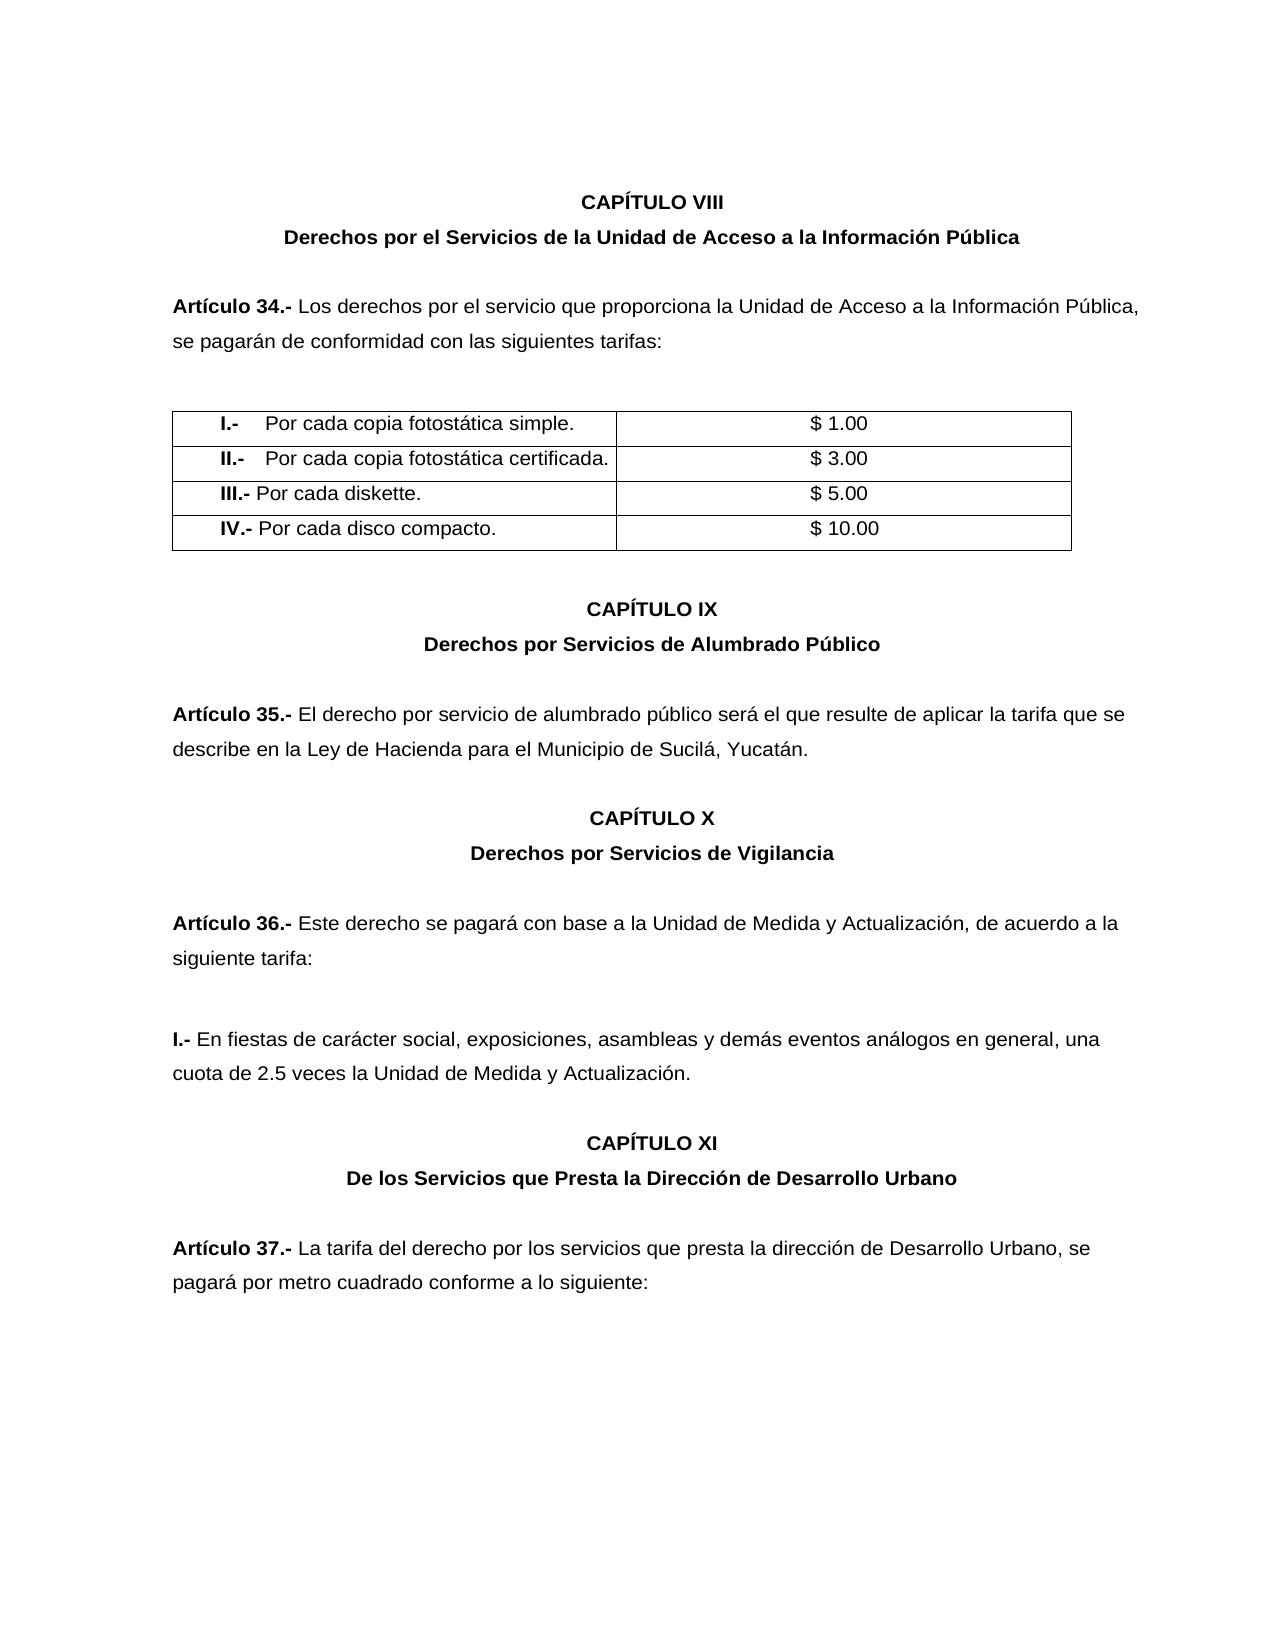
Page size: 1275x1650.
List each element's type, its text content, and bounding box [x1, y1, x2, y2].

text Artículo 34.- Los derechos por el servicio que proporciona la Unidad de Acceso a la Información Pública, se pagarán de conformidad con las siguientes tarifas: [172, 295, 1146, 353]
text CAPÍTULO VIII [240, 191, 1064, 213]
table_cell II.- Por cada copia fotostática certificada. [173, 447, 616, 481]
text CAPÍTULO X [240, 807, 1064, 830]
text Derechos por Servicios de Alumbrado Público [240, 633, 1064, 656]
text CAPÍTULO XI [240, 1132, 1064, 1155]
table_header $ 1.00 [617, 412, 1071, 446]
text Artículo 35.- El derecho por servicio de alumbrado público será el que resulte de aplicar la tarifa que se describe en la Ley de Hacienda para el Municipio de Sucilá, Yucatán. [172, 703, 1138, 760]
table_cell $ 10.00 [617, 516, 1071, 550]
text CAPÍTULO IX [240, 598, 1064, 621]
table_cell IV.- Por cada disco compacto. [173, 516, 616, 550]
text I.- En fiestas de carácter social, exposiciones, asambleas y demás eventos análogos en general, una cuota de 2.5 veces la Unidad de Medida y Actualización. [172, 1028, 1141, 1085]
text De los Servicios que Presta la Dirección de Desarrollo Urbano [240, 1167, 1064, 1190]
text Artículo 36.- Este derecho se pagará con base a la Unidad de Medida y Actualización, de acuerdo a la siguiente tarifa: [172, 912, 1146, 969]
text Derechos por el Servicios de la Unidad de Acceso a la Información Pública [240, 226, 1064, 248]
text Artículo 37.- La tarifa del derecho por los servicios que presta la dirección de Desarrollo Urbano, se pagará por metro cuadrado conforme a lo siguiente: [172, 1237, 1146, 1294]
table_header I.- Por cada copia fotostática simple. [173, 412, 616, 446]
table_cell $ 3.00 [617, 447, 1071, 481]
table_cell $ 5.00 [617, 482, 1071, 515]
text Derechos por Servicios de Vigilancia [240, 842, 1064, 865]
table_cell III.- Por cada diskette. [173, 482, 616, 515]
